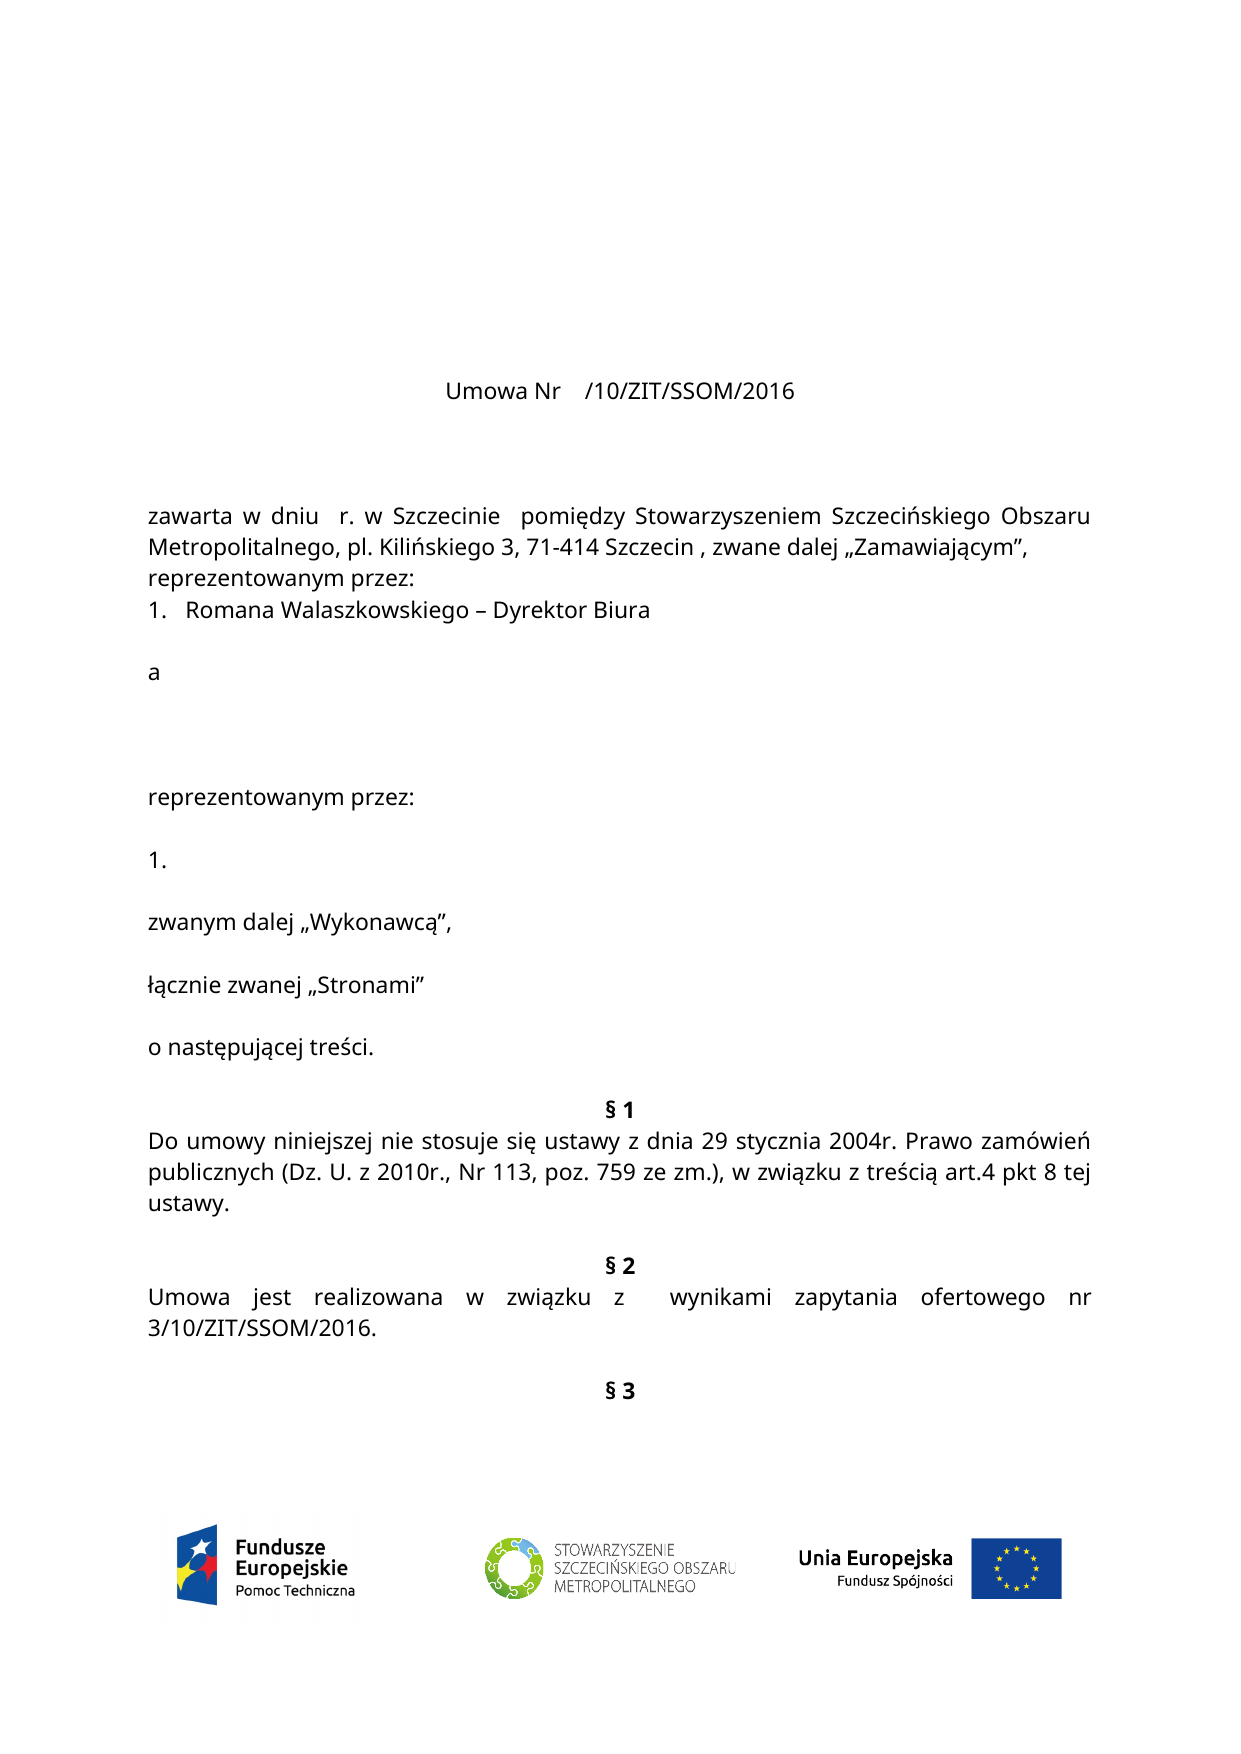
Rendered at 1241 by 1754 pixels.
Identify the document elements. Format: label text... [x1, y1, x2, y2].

picture [777, 1519, 1080, 1617]
picture [157, 1508, 374, 1628]
text 1. [148, 843, 1093, 875]
list Romana Walaszkowskiego – Dyrektor Biura [148, 593, 1093, 625]
text § 3 [148, 1375, 1093, 1406]
text Do umowy niniejszej nie stosuje się ustawy z dnia 29 stycznia 2004r. Prawo zamówień publicznych (Dz. U. z 2010r., Nr 113, poz. 759 ze zm.), w związku z treścią art.4 pkt 8 tej ustawy. [148, 1125, 1093, 1218]
text § 1 [148, 1093, 1093, 1125]
picture [485, 1538, 736, 1599]
text zwanym dalej „Wykonawcą”, [148, 906, 1093, 937]
text Umowa Nr /10/ZIT/SSOM/2016 [148, 375, 1093, 406]
text a [148, 656, 1093, 687]
text reprezentowanym przez: [148, 562, 1093, 593]
text § 2 [148, 1250, 1093, 1281]
text zawarta w dniu r. w Szczecinie pomiędzy Stowarzyszeniem Szczecińskiego Obszaru Metropolitalnego, pl. Kilińskiego 3, 71-414 Szczecin , zwane dalej „Zamawiającym”, [148, 500, 1093, 562]
text łącznie zwanej „Stronami” [148, 968, 1093, 1000]
text reprezentowanym przez: [148, 781, 1093, 812]
text Umowa jest realizowana w związku z wynikami zapytania ofertowego nr 3/10/ZIT/SSOM/2016. [148, 1281, 1093, 1343]
text o następującej treści. [148, 1031, 1093, 1062]
